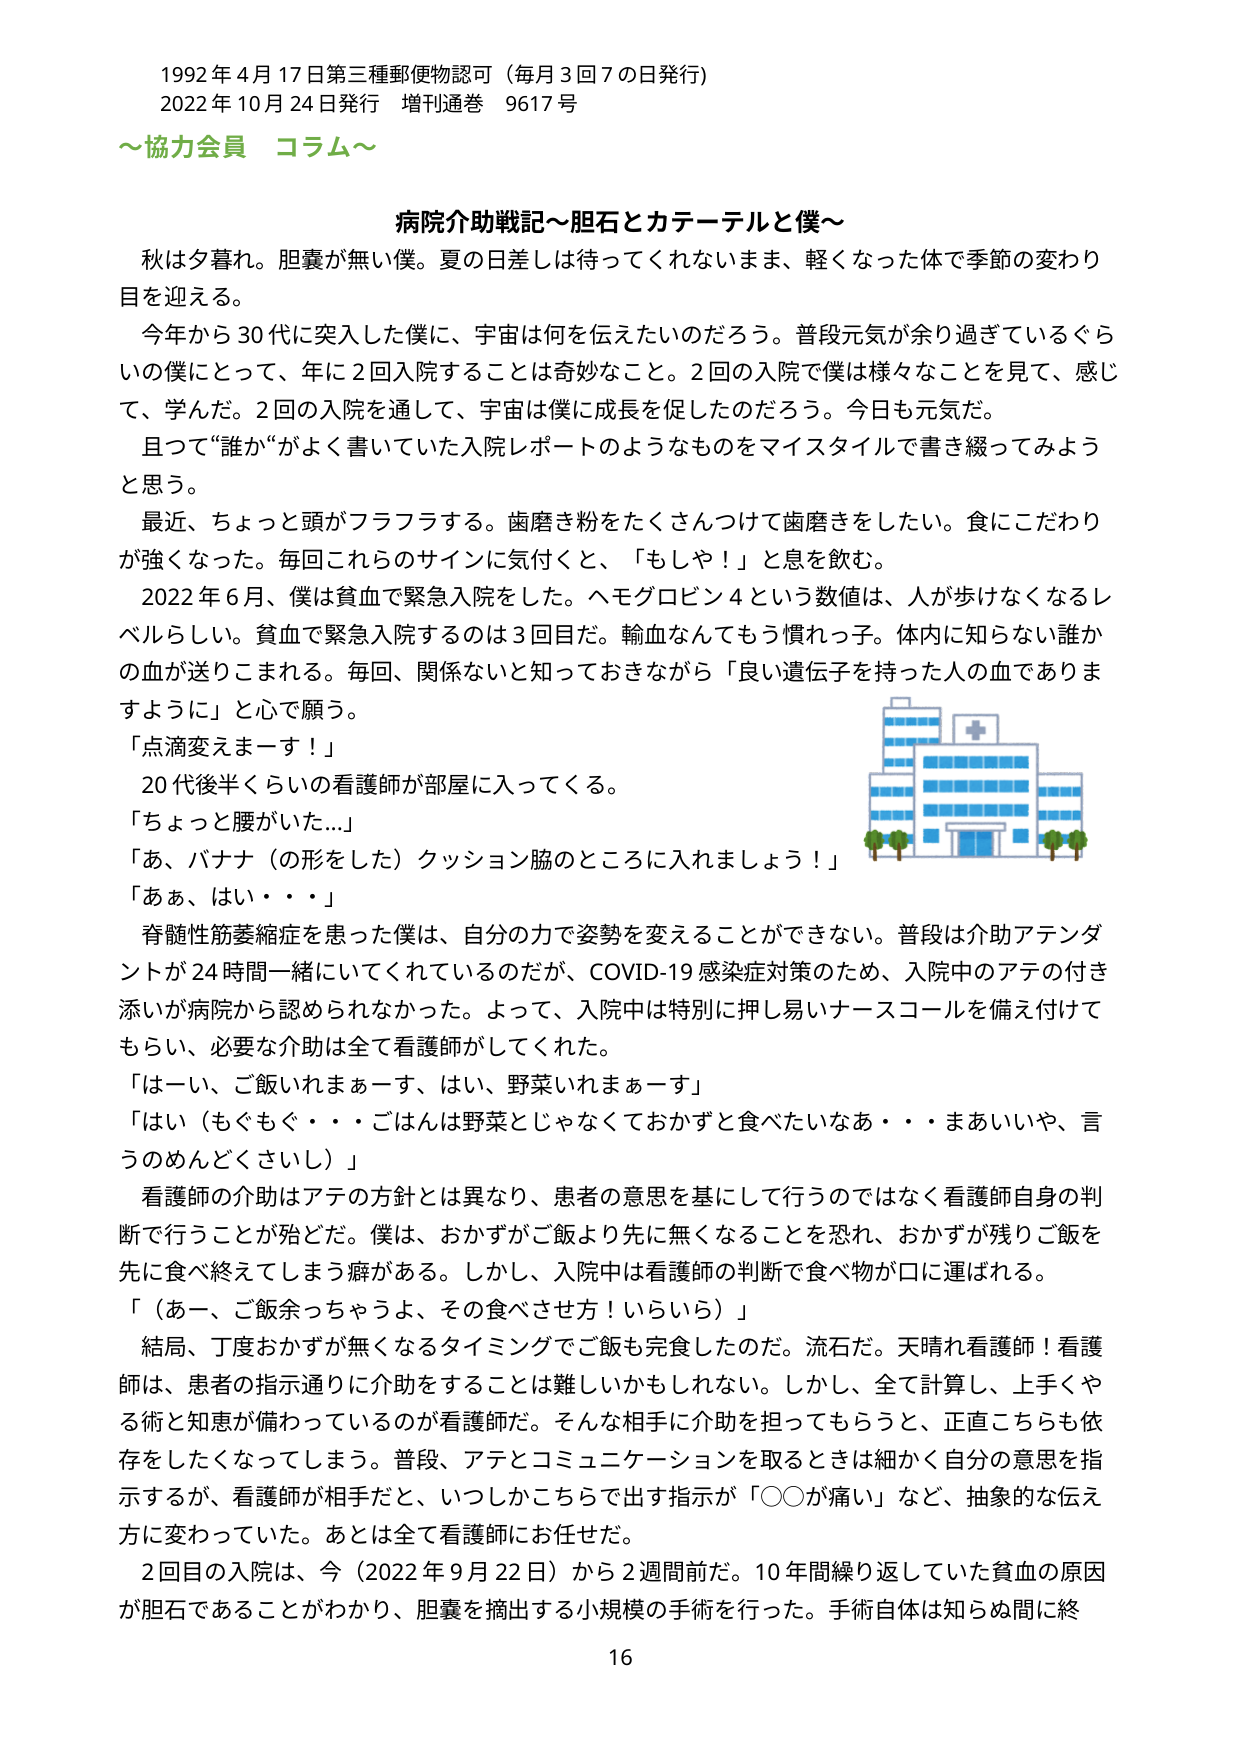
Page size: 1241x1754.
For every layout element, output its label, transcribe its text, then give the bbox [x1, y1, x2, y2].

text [118, 1552, 1122, 1627]
text ～協力会員 コラム～ [118, 127, 1122, 164]
text 結局、丁度おかずが無くなるタイミングでご飯も完食したのだ。流石だ。天晴れ看護師！看護師は、患者の指示通りに介助をすることは難しいかもしれない。しかし、全て計算し、上手くやる術と知恵が備わっているのが看護師だ。そんな相手に介助を担ってもらうと、正直こちらも依存をしたくなってしまう。普段、アテとコミュニケーションを取るときは細かく自分の意思を指示するが、看護師が相手だと、いつしかこちらで出す指示が「○○が痛い」など、抽象的な伝え方に変わっていた。あとは全て看護師にお任せだ。 [118, 1327, 1122, 1552]
text 「点滴変えまーす！」 [118, 727, 1122, 764]
text 「ちょっと腰がいた...」 [118, 802, 1122, 839]
text 今年から30代に突入した僕に、宇宙は何を伝えたいのだろう。普段元気が余り過ぎているぐらいの僕にとって、年に2回入院することは奇妙なこと。2回の入院で僕は様々なことを見て、感じて、学んだ。2回の入院を通して、宇宙は僕に成長を促したのだろう。今日も元気だ。 [118, 314, 1122, 427]
text 20代後半くらいの看護師が部屋に入ってくる。 [118, 764, 1122, 802]
text 病院介助戦記～胆石とカテーテルと僕～ [118, 202, 1122, 239]
text 「はーい、ご飯いれまぁーす、はい、野菜いれまぁーす」 [118, 1064, 1122, 1102]
text 「あ、バナナ（の形をした）クッション脇のところに入れましょう！」 [118, 839, 1122, 877]
text 「はい（もぐもぐ・・・ごはんは野菜とじゃなくておかずと食べたいなあ・・・まあいいや、言うのめんどくさいし）」 [118, 1102, 1122, 1177]
text 最近、ちょっと頭がフラフラする。歯磨き粉をたくさんつけて歯磨きをしたい。食にこだわりが強くなった。毎回これらのサインに気付くと、「もしや！」と息を飲む。 [118, 502, 1122, 577]
text 且つて“誰か“がよく書いていた入院レポートのようなものをマイスタイルで書き綴ってみようと思う。 [118, 427, 1122, 502]
text 看護師の介助はアテの方針とは異なり、患者の意思を基にして行うのではなく看護師自身の判断で行うことが殆どだ。僕は、おかずがご飯より先に無くなることを恐れ、おかずが残りご飯を先に食べ終えてしまう癖がある。しかし、入院中は看護師の判断で食べ物が口に運ばれる。 [118, 1177, 1122, 1289]
text 2022年6月、僕は貧血で緊急入院をした。ヘモグロビン4という数値は、人が歩けなくなるレベルらしい。貧血で緊急入院するのは3回目だ。輸血なんてもう慣れっ子。体内に知らない誰かの血が送りこまれる。毎回、関係ないと知っておきながら「良い遺伝子を持った人の血でありますように」と心で願う。 [118, 577, 1122, 727]
text 「（あー、ご飯余っちゃうよ、その食べさせ方！いらいら）」 [118, 1289, 1122, 1327]
text 「あぁ、はい・・・」 [118, 877, 1122, 914]
text 脊髄性筋萎縮症を患った僕は、自分の力で姿勢を変えることができない。普段は介助アテンダントが24時間一緒にいてくれているのだが、COVID-19感染症対策のため、入院中のアテの付き添いが病院から認められなかった。よって、入院中は特別に押し易いナースコールを備え付けてもらい、必要な介助は全て看護師がしてくれた。 [118, 914, 1122, 1064]
text 秋は夕暮れ。胆嚢が無い僕。夏の日差しは待ってくれないまま、軽くなった体で季節の変わり目を迎える。 [118, 239, 1122, 314]
